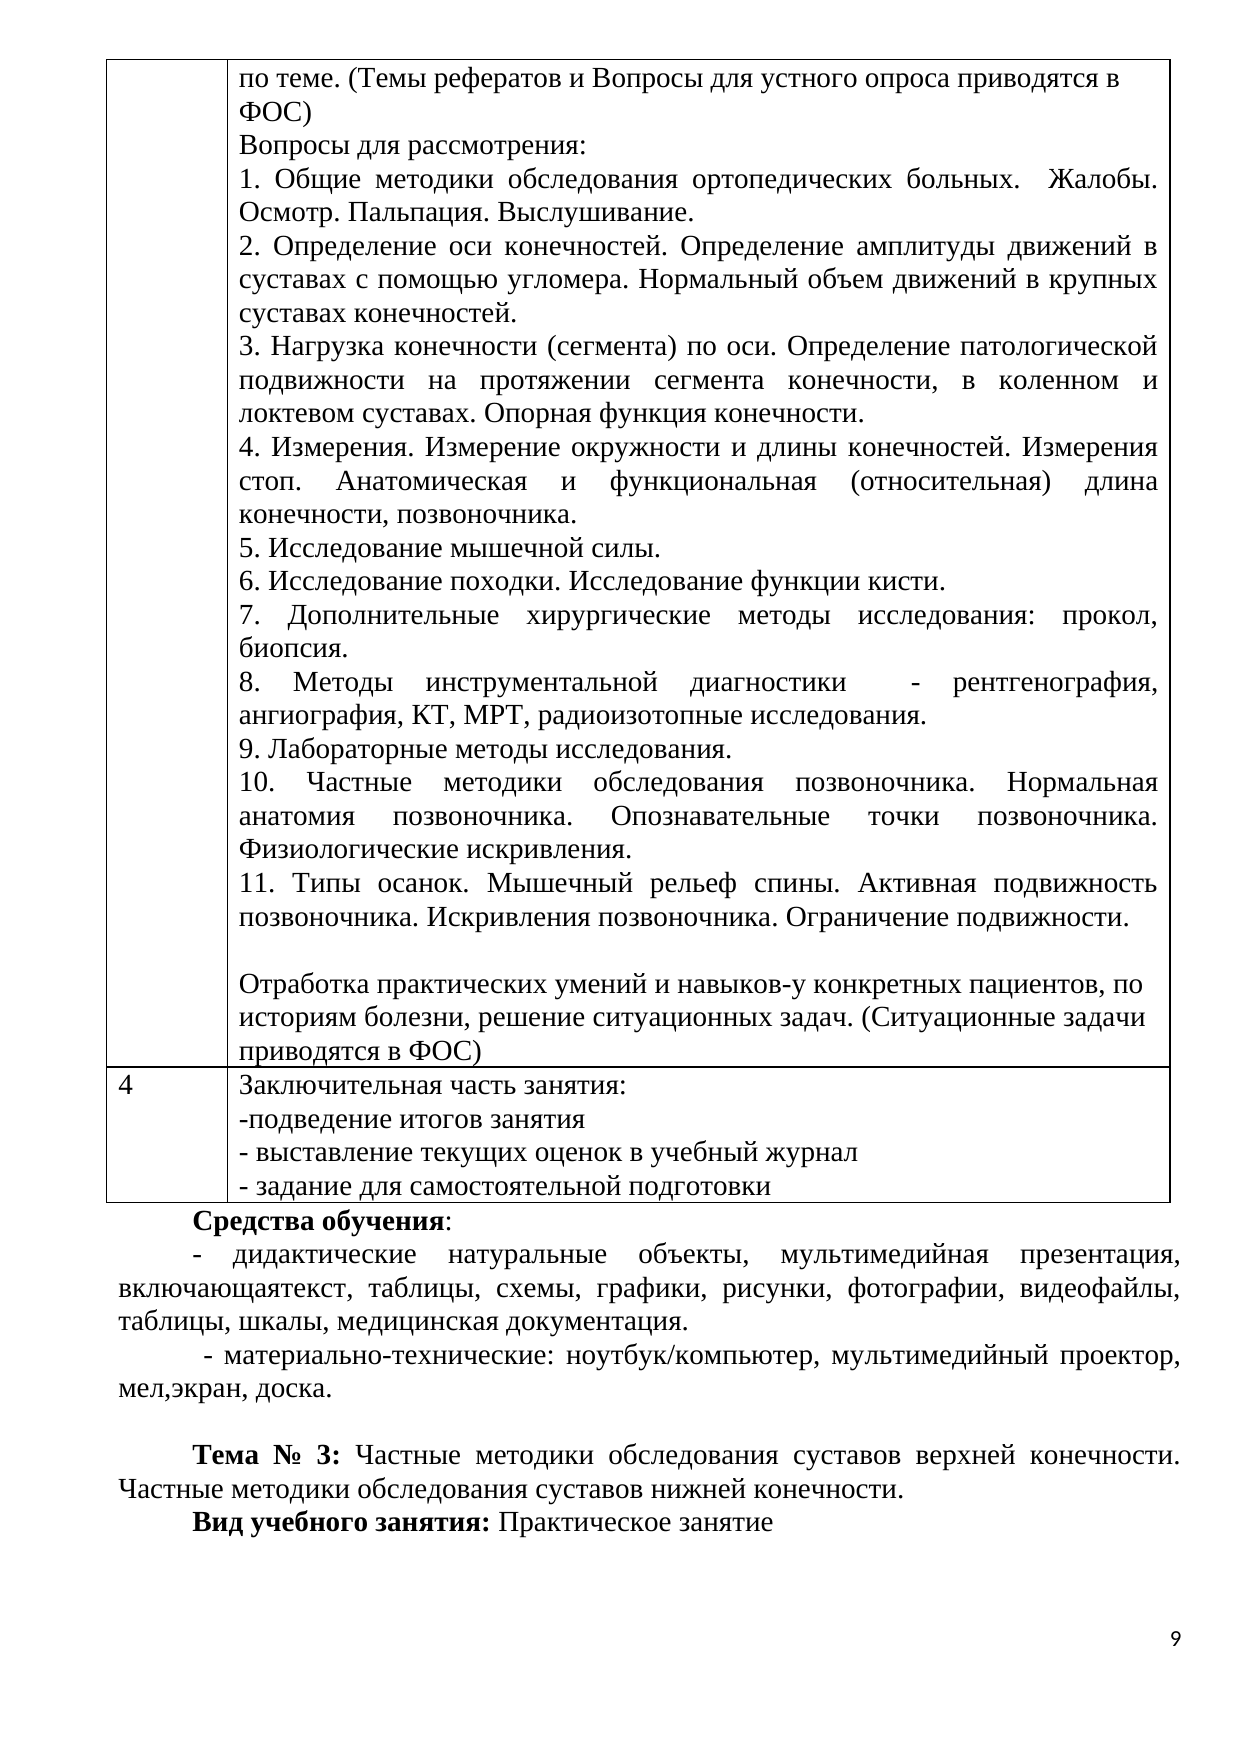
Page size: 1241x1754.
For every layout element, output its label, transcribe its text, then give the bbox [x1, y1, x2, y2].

text Вид учебного занятия: Практическое занятие [118, 1504, 1181, 1538]
table_cell 4 [107, 1068, 227, 1202]
text - дидактические натуральные объекты, мультимедийная презентация, включающаятекст, таблицы, схемы, графики, рисунки, фотографии, видеофайлы, таблицы, шкалы, медицинская документация. [118, 1236, 1181, 1337]
text Тема № 3: Частные методики обследования суставов верхней конечности. Частные методики обследования суставов нижней конечности. [118, 1437, 1181, 1504]
text - материально-технические: ноутбук/компьютер, мультимедийный проектор, мел,экран, доска. [118, 1337, 1181, 1404]
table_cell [228, 60, 1169, 1066]
table_cell Заключительная часть занятия: -подведение итогов занятия - выставление текущих оценок в учебный журнал - задание для самостоятельной подготовки [228, 1068, 1169, 1202]
table_cell 3 [107, 60, 227, 1066]
text Средства обучения: [118, 1203, 1181, 1236]
